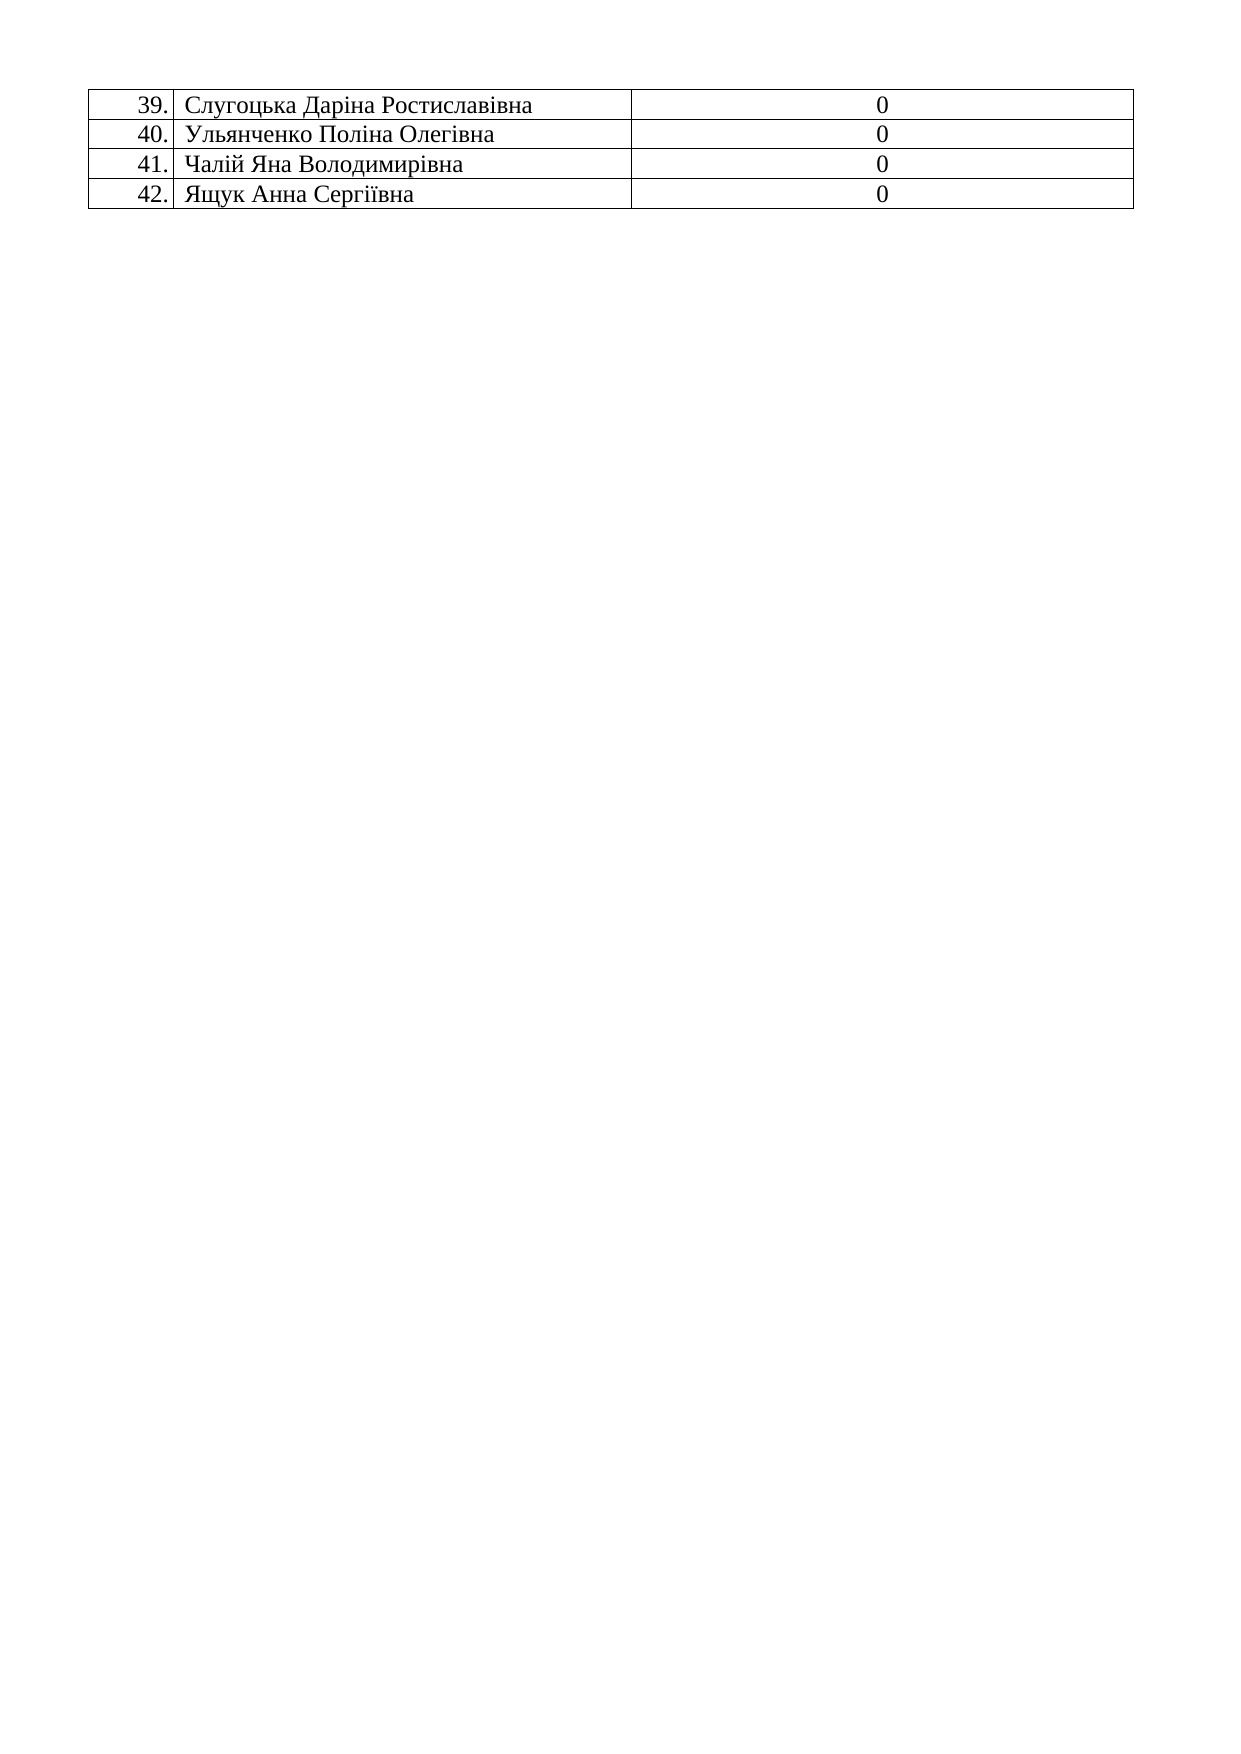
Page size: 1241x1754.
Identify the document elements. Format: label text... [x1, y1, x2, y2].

table_cell Слугоцька Даріна Ростиславівна [174, 90, 631, 118]
table_cell Чалій Яна Володимирівна [174, 149, 631, 178]
table_cell 0 [632, 179, 1133, 208]
table_cell Ульянченко Поліна Олегівна [174, 120, 631, 148]
table_cell 0 [632, 149, 1133, 178]
table_cell [89, 90, 173, 118]
table_cell 0 [632, 120, 1133, 148]
table_cell [89, 179, 173, 208]
table_cell 0 [632, 90, 1133, 118]
table_cell Ящук Анна Сергіївна [174, 179, 631, 208]
table_cell [89, 149, 173, 178]
table_cell [89, 120, 173, 148]
